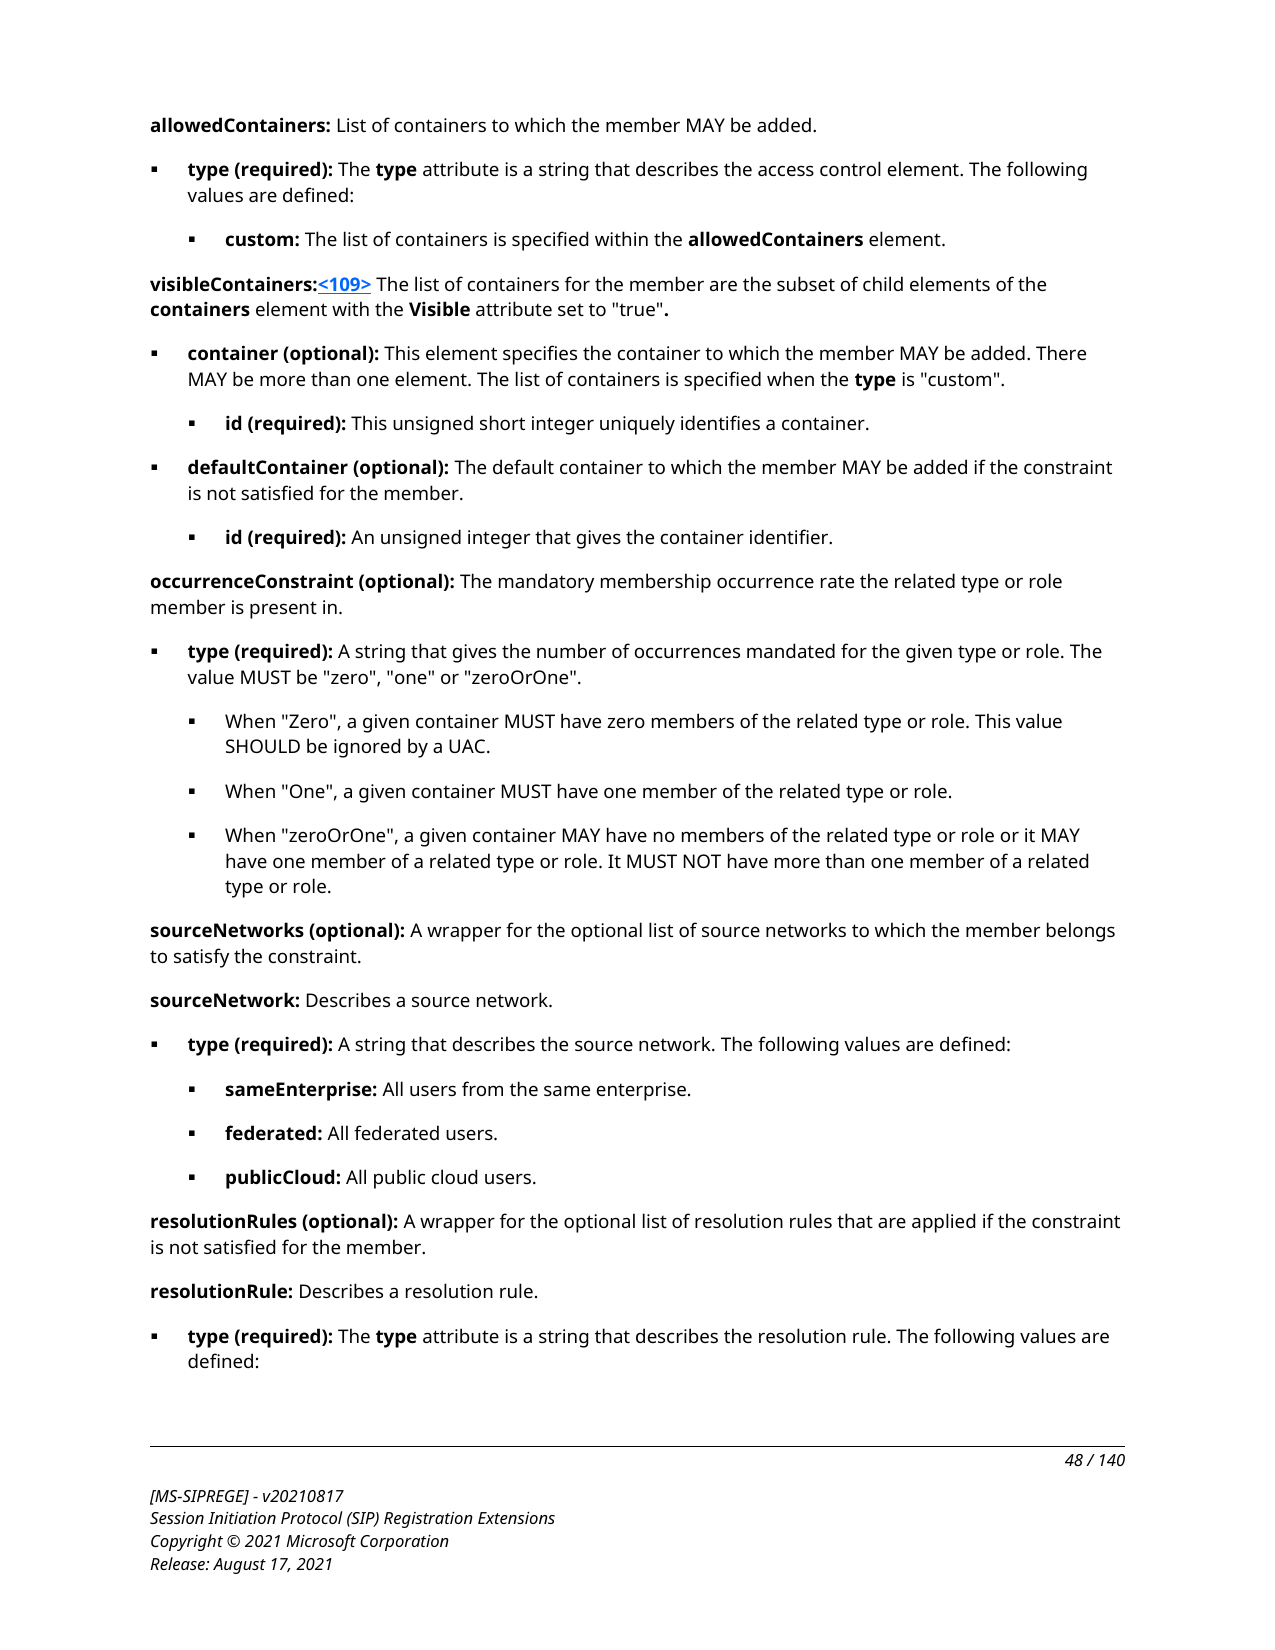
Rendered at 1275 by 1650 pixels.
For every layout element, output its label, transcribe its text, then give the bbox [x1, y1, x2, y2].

list id (required): An unsigned integer that gives the container identifier. [187, 524, 1125, 550]
list type (required): A string that gives the number of occurrences mandated for the given type or role. The value MUST be "zero", "one" or "zeroOrOne". [150, 638, 1125, 689]
list When "Zero", a given container MUST have zero members of the related type or role. This value SHOULD be ignored by a UAC. [187, 708, 1125, 759]
text resolutionRule: Describes a resolution rule. [150, 1279, 1125, 1304]
text resolutionRules (optional): A wrapper for the optional list of resolution rules that are applied if the constraint is not satisfied for the member. [150, 1209, 1125, 1260]
list type (required): The type attribute is a string that describes the resolution rule. The following values are defined: [150, 1323, 1125, 1374]
list container (optional): This element specifies the container to which the member MAY be added. There MAY be more than one element. The list of containers is specified when the type is "custom". [150, 341, 1125, 392]
list type (required): A string that describes the source network. The following values are defined: [150, 1032, 1125, 1057]
list id (required): This unsigned short integer uniquely identifies a container. [187, 410, 1125, 436]
list defaultContainer (optional): The default container to which the member MAY be added if the constraint is not satisfied for the member. [150, 455, 1125, 506]
text visibleContainers:<109> The list of containers for the member are the subset of child elements of the containers element with the Visible attribute set to "true". [150, 271, 1125, 322]
list custom: The list of containers is specified within the allowedContainers element. [187, 227, 1125, 252]
text sourceNetwork: Describes a source network. [150, 987, 1125, 1013]
list sameEnterprise: All users from the same enterprise. [187, 1076, 1125, 1102]
list When "zeroOrOne", a given container MAY have no members of the related type or role or it MAY have one member of a related type or role. It MUST NOT have more than one member of a related type or role. [187, 822, 1125, 899]
text occurrenceConstraint (optional): The mandatory membership occurrence rate the related type or role member is present in. [150, 569, 1125, 620]
list publicCloud: All public cloud users. [187, 1164, 1125, 1190]
text sourceNetworks (optional): A wrapper for the optional list of source networks to which the member belongs to satisfy the constraint. [150, 918, 1125, 969]
text allowedContainers: List of containers to which the member MAY be added. [150, 112, 1125, 138]
list federated: All federated users. [187, 1120, 1125, 1146]
list type (required): The type attribute is a string that describes the access control element. The following values are defined: [150, 157, 1125, 208]
list When "One", a given container MUST have one member of the related type or role. [187, 778, 1125, 804]
